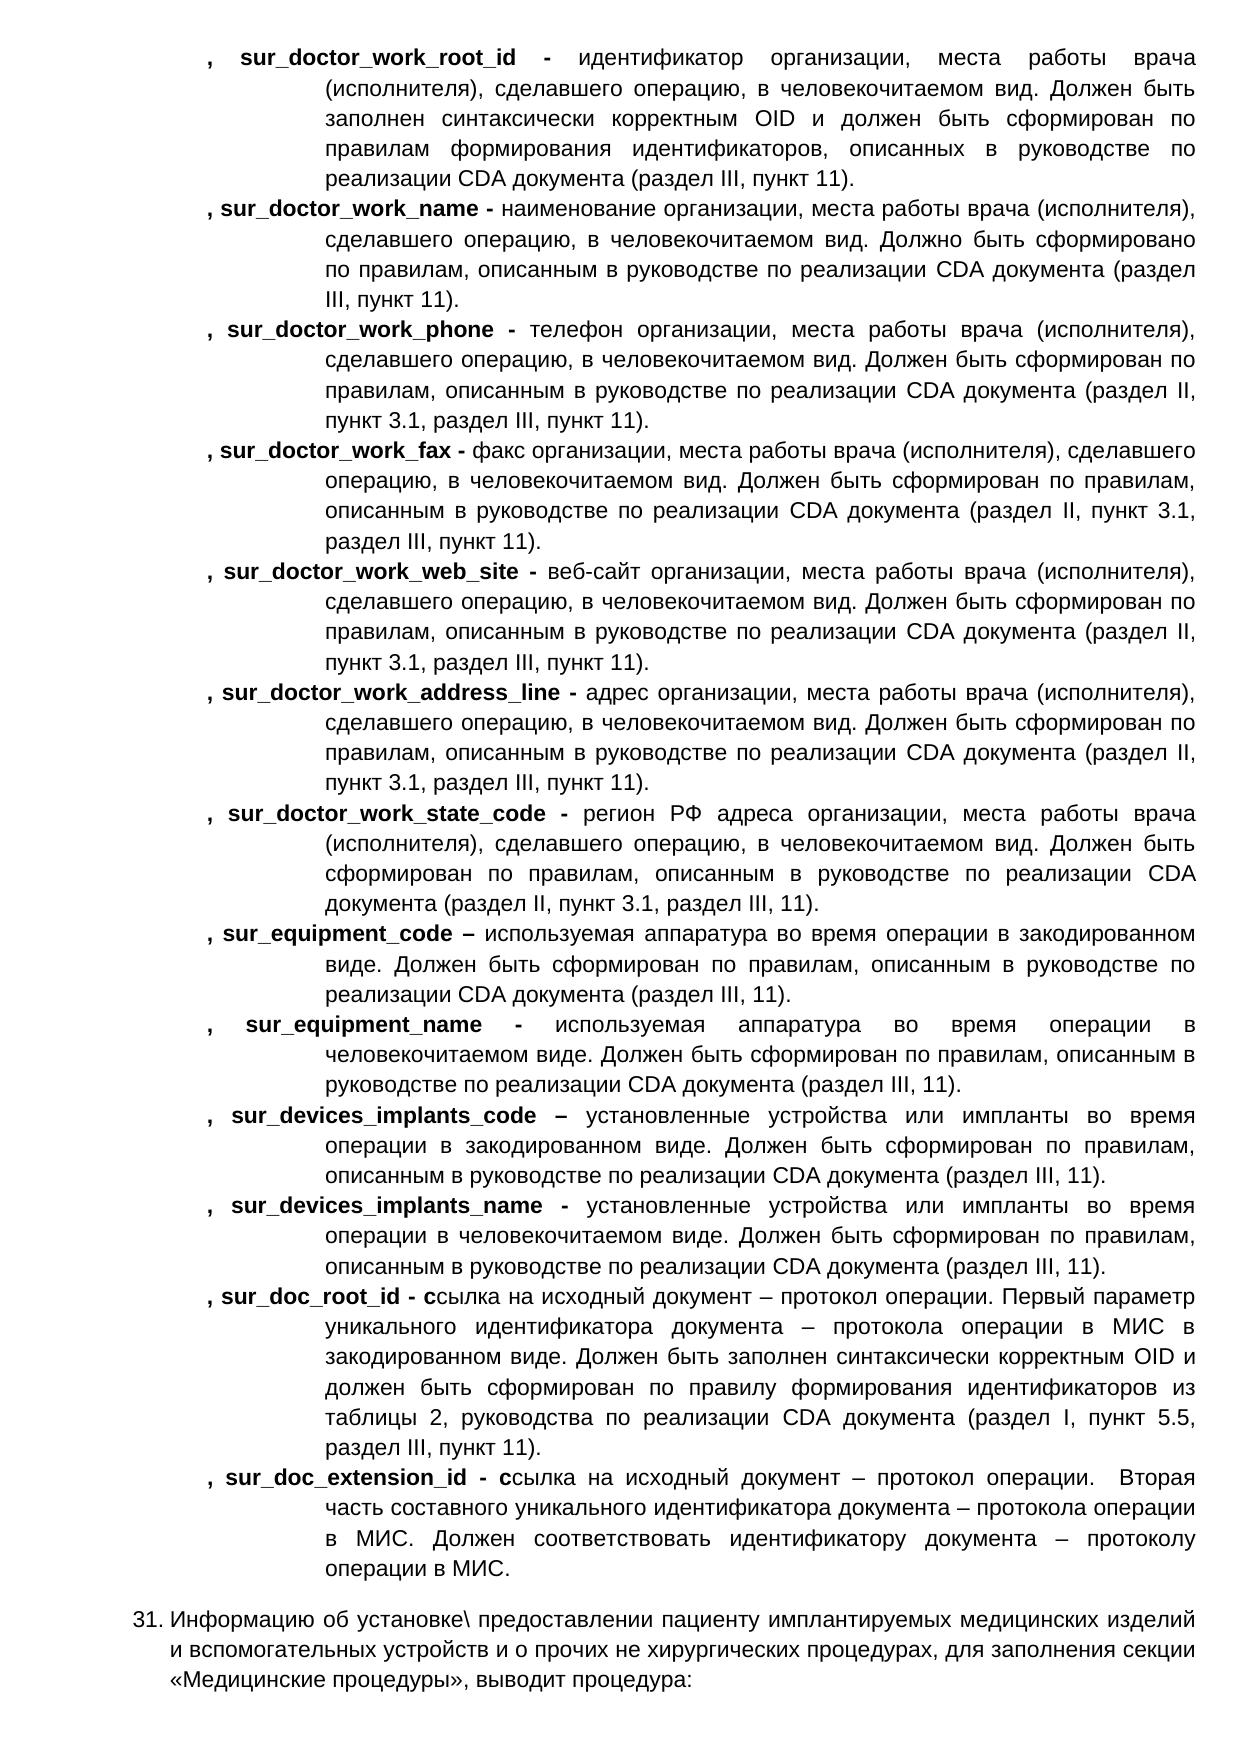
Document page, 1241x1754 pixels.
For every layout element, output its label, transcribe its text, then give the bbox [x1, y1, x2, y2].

list , sur_doctor_work_state_code - регион РФ адреса организации, места работы врача (исполнителя), сделавшего операцию, в человекочитаемом вид. Должен быть сформирован по правилам, описанным в руководстве по реализации CDA документа (раздел II, пункт 3.1, раздел III, 11). [207, 799, 1196, 917]
list , sur_doc_extension_id - ссылка на исходный документ – протокол операции. Вторая часть составного уникального идентификатора документа – протокола операции в МИС. Должен соответствовать идентификатору документа – протоколу операции в МИС. [207, 1464, 1196, 1581]
list , sur_doctor_work_web_site - веб-сайт организации, места работы врача (исполнителя), сделавшего операцию, в человекочитаемом вид. Должен быть сформирован по правилам, описанным в руководстве по реализации CDA документа (раздел II, пункт 3.1, раздел III, пункт 11). [207, 558, 1196, 675]
list , sur_doctor_work_root_id - идентификатор организации, места работы врача (исполнителя), сделавшего операцию, в человекочитаемом вид. Должен быть заполнен синтаксически корректным OID и должен быть сформирован по правилам формирования идентификаторов, описанных в руководстве по реализации CDA документа (раздел III, пункт 11). [207, 44, 1196, 192]
list , sur_doctor_work_phone - телефон организации, места работы врача (исполнителя), сделавшего операцию, в человекочитаемом вид. Должен быть сформирован по правилам, описанным в руководстве по реализации CDA документа (раздел II, пункт 3.1, раздел III, пункт 11). [207, 316, 1196, 433]
list , sur_doc_root_id - ссылка на исходный документ – протокол операции. Первый параметр уникального идентификатора документа – протокола операции в МИС в закодированном виде. Должен быть заполнен синтаксически корректным OID и должен быть сформирован по правилу формирования идентификаторов из таблицы 2, руководства по реализации CDA документа (раздел I, пункт 5.5, раздел III, пункт 11). [207, 1283, 1196, 1460]
list , sur_doctor_work_fax - факс организации, места работы врача (исполнителя), сделавшего операцию, в человекочитаемом вид. Должен быть сформирован по правилам, описанным в руководстве по реализации CDA документа (раздел II, пункт 3.1, раздел III, пункт 11). [207, 437, 1196, 554]
list Информацию об установке\ предоставлении пациенту имплантируемых медицинских изделий и вспомогательных устройств и о прочих не хирургических процедурах, для заполнения секции «Медицинские процедуры», выводит процедура: [132, 1606, 1196, 1693]
list , sur_devices_implants_name - установленные устройства или импланты во время операции в человекочитаемом виде. Должен быть сформирован по правилам, описанным в руководстве по реализации CDA документа (раздел III, 11). [207, 1192, 1196, 1279]
list , sur_devices_implants_code – установленные устройства или импланты во время операции в закодированном виде. Должен быть сформирован по правилам, описанным в руководстве по реализации CDA документа (раздел III, 11). [207, 1102, 1196, 1188]
list , sur_equipment_code – используемая аппаратура во время операции в закодированном виде. Должен быть сформирован по правилам, описанным в руководстве по реализации CDA документа (раздел III, 11). [207, 920, 1196, 1007]
list , sur_doctor_work_name - наименование организации, места работы врача (исполнителя), сделавшего операцию, в человекочитаемом вид. Должно быть сформировано по правилам, описанным в руководстве по реализации CDA документа (раздел III, пункт 11). [207, 195, 1196, 312]
list , sur_doctor_work_address_line - адрес организации, места работы врача (исполнителя), сделавшего операцию, в человекочитаемом вид. Должен быть сформирован по правилам, описанным в руководстве по реализации CDA документа (раздел II, пункт 3.1, раздел III, пункт 11). [207, 679, 1196, 796]
list , sur_equipment_name - используемая аппаратура во время операции в человекочитаемом виде. Должен быть сформирован по правилам, описанным в руководстве по реализации CDA документа (раздел III, 11). [207, 1011, 1196, 1098]
